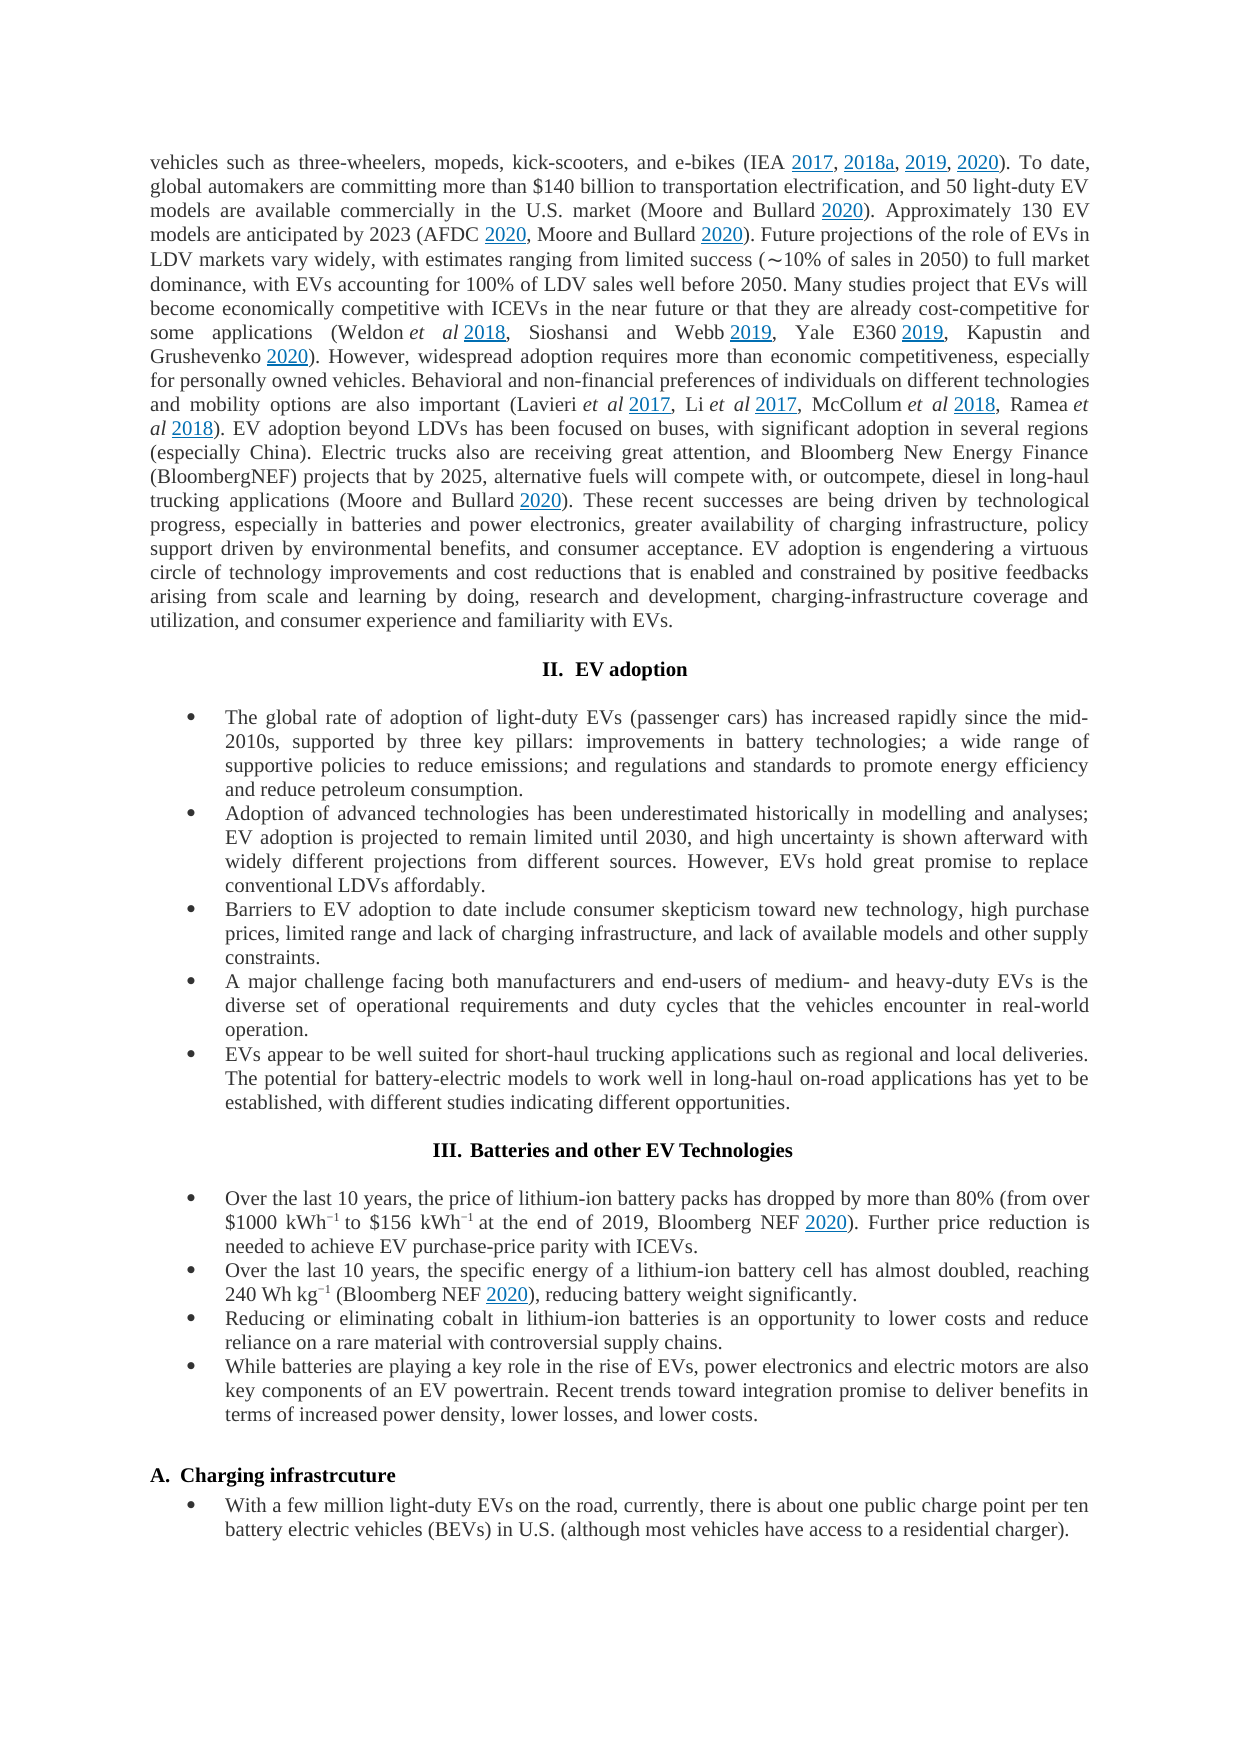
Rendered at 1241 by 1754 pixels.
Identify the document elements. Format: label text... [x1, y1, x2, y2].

list While batteries are playing a key role in the rise of EVs, power electronics and electric motors are also key components of an EV powertrain. Recent trends toward integration promise to deliver benefits in terms of increased power density, lower losses, and lower costs. [187, 1354, 1090, 1426]
subtitle EV adoption [150, 656, 1090, 681]
list Over the last 10 years, the price of lithium-ion battery packs has dropped by more than 80% (from over $1000 kWh−1 to $156 kWh−1 at the end of 2019, Bloomberg NEF 2020). Further price reduction is needed to achieve EV purchase-price parity with ICEVs. [187, 1186, 1090, 1258]
subtitle Charging infrastrcuture [150, 1463, 1090, 1487]
list Barriers to EV adoption to date include consumer skepticism toward new technology, high purchase prices, limited range and lack of charging infrastructure, and lack of available models and other supply constraints. [187, 897, 1090, 969]
list Over the last 10 years, the specific energy of a lithium-ion battery cell has almost doubled, reaching 240 Wh kg−1 (Bloomberg NEF 2020), reducing battery weight significantly. [187, 1258, 1090, 1306]
list EVs appear to be well suited for short-haul trucking applications such as regional and local deliveries. The potential for battery-electric models to work well in long-haul on-road applications has yet to be established, with different studies indicating different opportunities. [187, 1041, 1090, 1114]
list With a few million light-duty EVs on the road, currently, there is about one public charge point per ten battery electric vehicles (BEVs) in U.S. (although most vehicles have access to a residential charger). [187, 1493, 1090, 1541]
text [150, 150, 1090, 632]
list Adoption of advanced technologies has been underestimated historically in modelling and analyses; EV adoption is projected to remain limited until 2030, and high uncertainty is shown afterward with widely different projections from different sources. However, EVs hold great promise to replace conventional LDVs affordably. [187, 801, 1090, 897]
list Reducing or eliminating cobalt in lithium-ion batteries is an opportunity to lower costs and reduce reliance on a rare material with controversial supply chains. [187, 1306, 1090, 1354]
list A major challenge facing both manufacturers and end-users of medium- and heavy-duty EVs is the diverse set of operational requirements and duty cycles that the vehicles encounter in real-world operation. [187, 969, 1090, 1041]
list The global rate of adoption of light-duty EVs (passenger cars) has increased rapidly since the mid-2010s, supported by three key pillars: improvements in battery technologies; a wide range of supportive policies to reduce emissions; and regulations and standards to promote energy efficiency and reduce petroleum consumption. [187, 704, 1090, 801]
subtitle Batteries and other EV Technologies [150, 1138, 1090, 1162]
